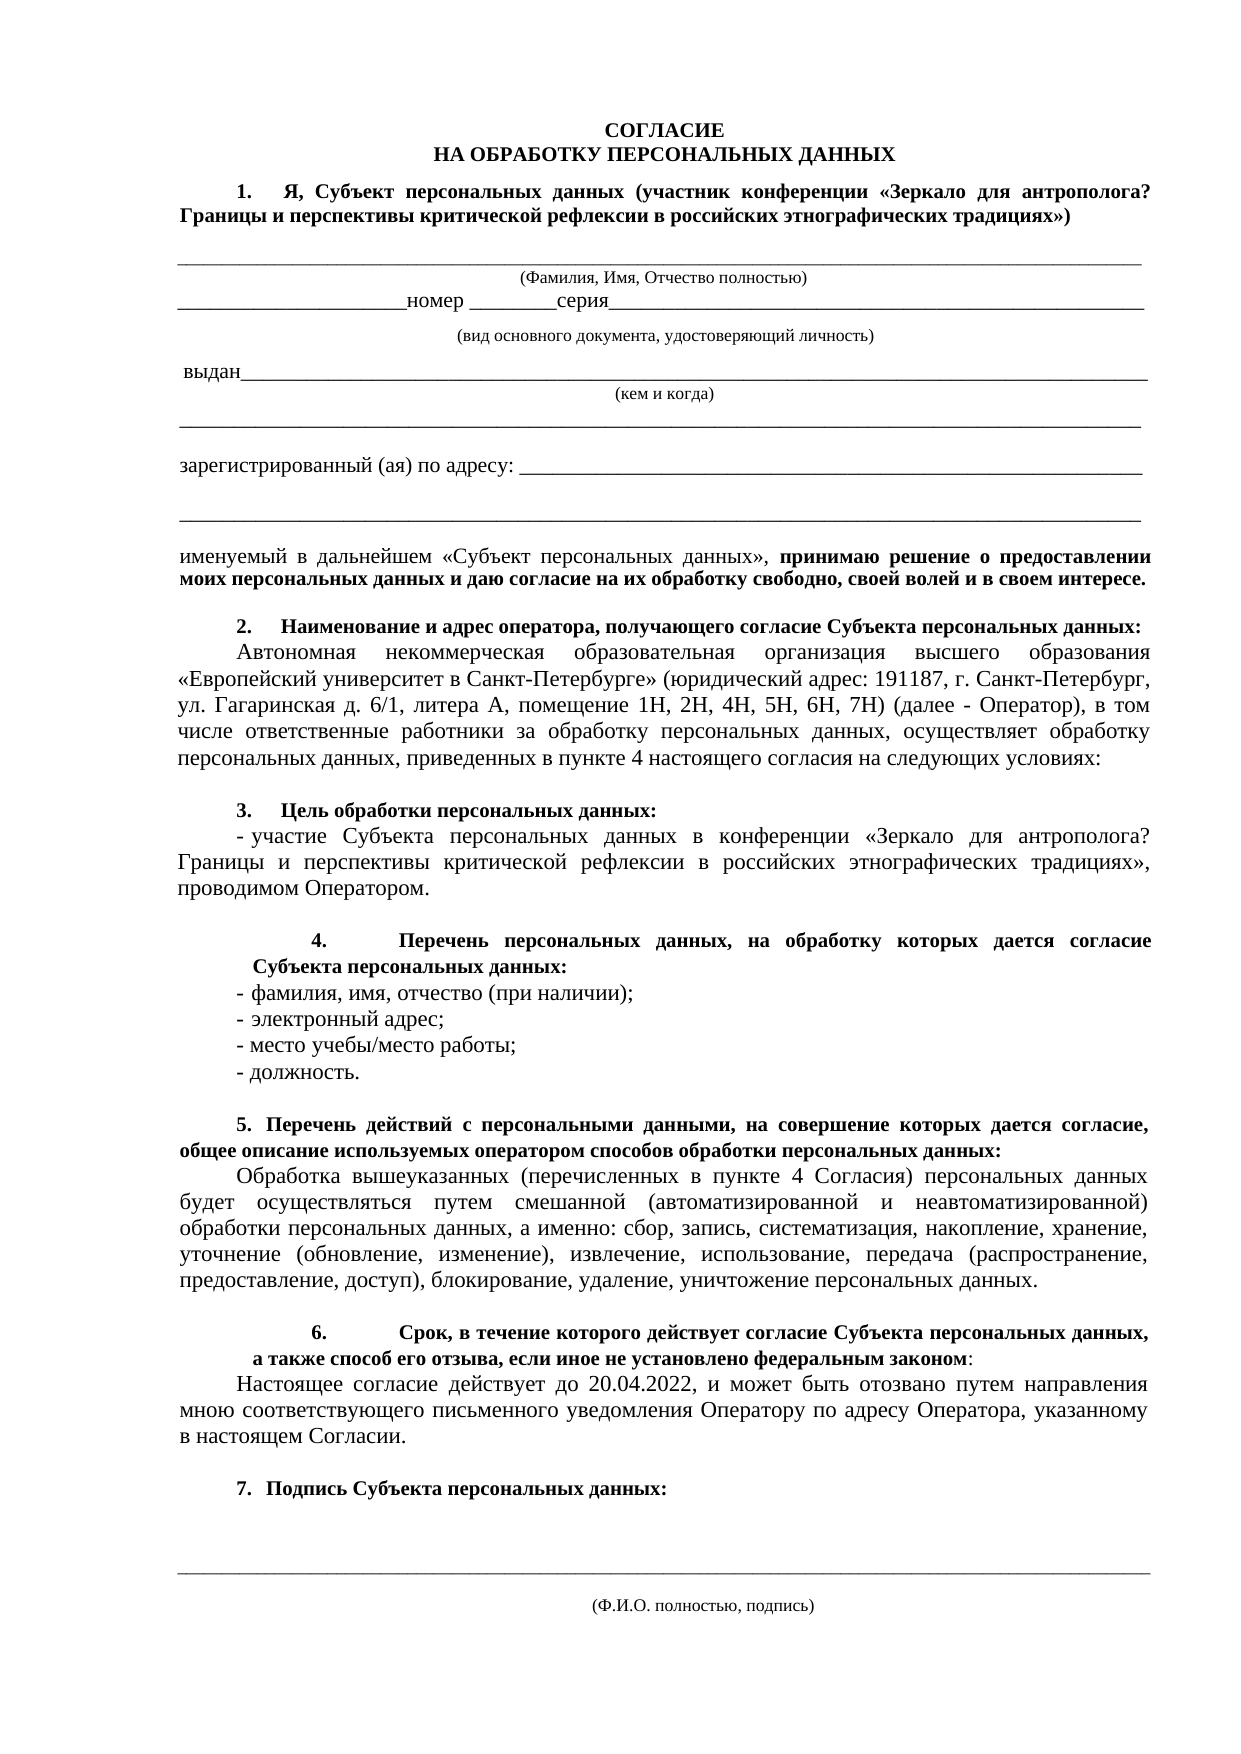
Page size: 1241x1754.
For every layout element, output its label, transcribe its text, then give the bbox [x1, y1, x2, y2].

text СОГЛАСИЕ [177, 118, 1152, 142]
text Автономная некоммерческая образовательная организация высшего образования «Европейский университет в Санкт-Петербурге» (юридический адрес: 191187, г. Санкт-Петербург, ул. Гагаринская д. 6/1, литера А, помещение 1Н, 2Н, 4Н, 5Н, 6Н, 7Н) (далее - Оператор), в том числе ответственные работники за обработку персональных данных, осуществляет обработку персональных данных, приведенных в пункте 4 настоящего согласия на следующих условиях: [177, 638, 1152, 770]
text (кем и когда) [177, 383, 1152, 403]
text (вид основного документа, удостоверяющий личность) [179, 325, 1152, 345]
text зарегистрированный (ая) по адресу: _________________________________________________________ [179, 452, 1152, 477]
text - должность. [177, 1058, 1152, 1084]
list Наименование и адрес оператора, получающего согласие Субъекта персональных данных: [236, 612, 1149, 638]
text НА ОБРАБОТКУ ПЕРСОНАЛЬНЫХ ДАННЫХ [177, 142, 1152, 166]
text ________________________________________________________________________________________ [179, 404, 1152, 430]
text (Ф.И.О. полностью, подпись) [254, 1591, 1152, 1617]
text _____________________номер ________серия_________________________________________________ [177, 287, 1150, 312]
list Срок, в течение которого действует согласие Субъекта персональных данных, а также способ его отзыва, если иное не установлено федеральным законом: [252, 1319, 1149, 1371]
text - место учебы/место работы; [177, 1031, 1152, 1058]
list Перечень действий с персональными данными, на совершение которых дается согласие, общее описание используемых оператором способов обработки персональных данных: [179, 1110, 1149, 1162]
text Обработка вышеуказанных (перечисленных в пункте 4 Согласия) персональных данных будет осуществляться путем смешанной (автоматизированной и неавтоматизированной) обработки персональных данных, а именно: сбор, запись, систематизация, накопление, хранение, уточнение (обновление, изменение), извлечение, использование, передача (распространение, предоставление, доступ), блокирование, удаление, уничтожение персональных данных. [179, 1162, 1149, 1293]
text ________________________________________________________________________________________ [179, 499, 1152, 524]
text именуемый в дальнейшем «Субъект персональных данных», принимаю решение о предоставлении моих персональных данных и даю согласие на их обработку свободно, своей волей и в своем интересе. [179, 546, 1152, 590]
text _____________________________________________________________________________________________________________ [177, 247, 1150, 267]
text выдан___________________________________________________________________________________ [179, 358, 1152, 383]
list Я, Субъект персональных данных (участник конференции «Зеркало для антрополога? Границы и перспективы критической рефлексии в российских этнографических традициях») [179, 179, 1152, 227]
text Настоящее согласие действует до 20.04.2022, и может быть отозвано путем направления мною соответствующего письменного уведомления Оператору по адресу Оператора, указанному в настоящем Согласии. [179, 1371, 1149, 1449]
list Перечень персональных данных, на обработку которых дается согласие Субъекта персональных данных: [252, 927, 1152, 979]
text ______________________________________________________________________________________________________________ [177, 1552, 1152, 1578]
text - электронный адрес; [177, 1005, 1152, 1031]
list Подпись Субъекта персональных данных: [179, 1475, 1152, 1501]
text - участие Субъекта персональных данных в конференции «Зеркало для антрополога? Границы и перспективы критической рефлексии в российских этнографических традициях», проводимом Оператором. [177, 822, 1152, 901]
text (Фамилия, Имя, Отчество полностью) [177, 267, 1150, 287]
list Цель обработки персональных данных: [179, 796, 1152, 822]
text - фамилия, имя, отчество (при наличии); [177, 979, 1152, 1005]
